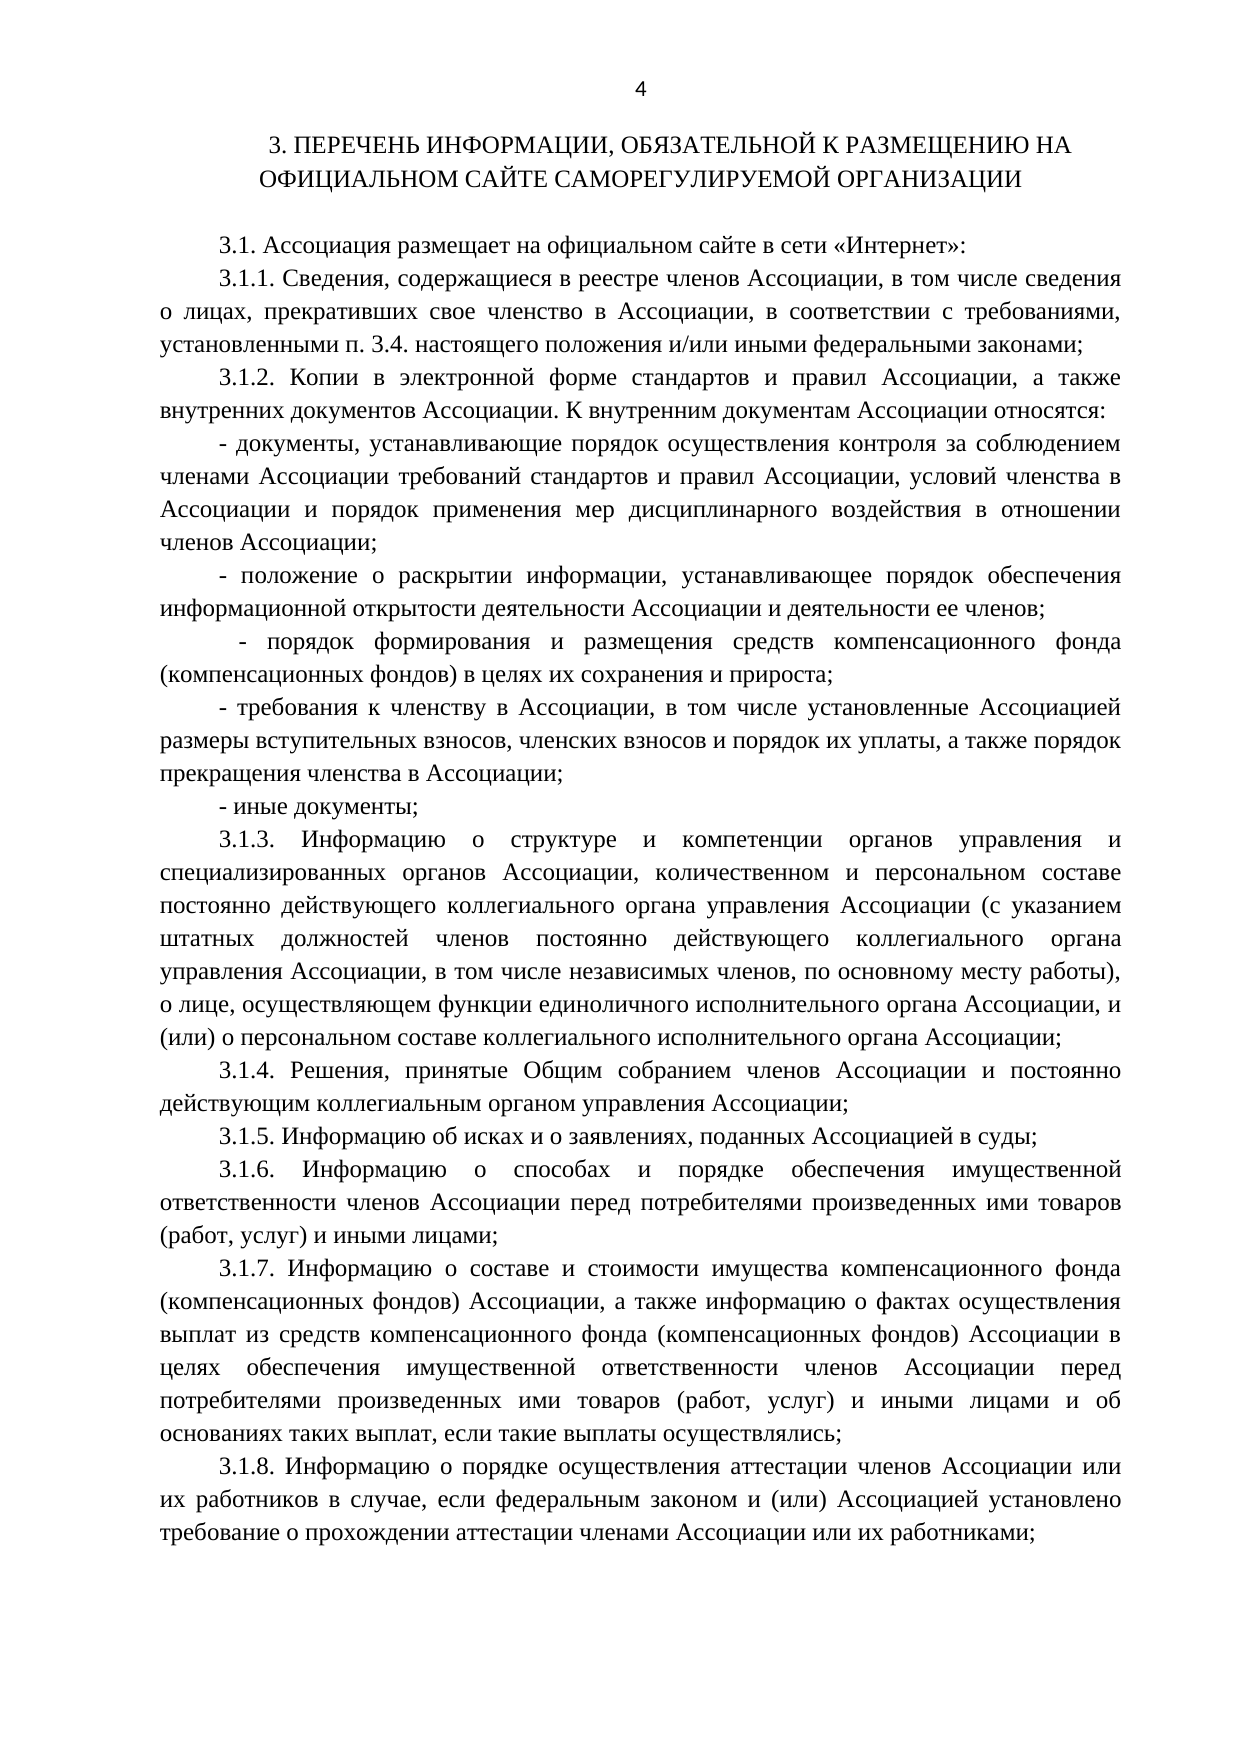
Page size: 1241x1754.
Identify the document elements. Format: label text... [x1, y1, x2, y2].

text 3. ПЕРЕЧЕНЬ ИНФОРМАЦИИ, ОБЯЗАТЕЛЬНОЙ К РАЗМЕЩЕНИЮ НА ОФИЦИАЛЬНОМ САЙТЕ САМОРЕГУЛИРУЕМОЙ ОРГАНИЗАЦИИ [159, 131, 1122, 192]
text - положение о раскрытии информации, устанавливающее порядок обеспечения информационной открытости деятельности Ассоциации и деятельности ее членов; [159, 560, 1122, 622]
text 3.1.8. Информацию о порядке осуществления аттестации членов Ассоциации или их работников в случае, если федеральным законом и (или) Ассоциацией установлено требование о прохождении аттестации членами Ассоциации или их работниками; [159, 1451, 1122, 1546]
text 3.1. Ассоциация размещает на официальном сайте в сети «Интернет»: [159, 230, 1122, 258]
text - документы, устанавливающие порядок осуществления контроля за соблюдением членами Ассоциации требований стандартов и правил Ассоциации, условий членства в Ассоциации и порядок применения мер дисциплинарного воздействия в отношении членов Ассоциации; [159, 428, 1122, 556]
text 3.1.7. Информацию о составе и стоимости имущества компенсационного фонда (компенсационных фондов) Ассоциации, а также информацию о фактах осуществления выплат из средств компенсационного фонда (компенсационных фондов) Ассоциации в целях обеспечения имущественной ответственности членов Ассоциации перед потребителями произведенных ими товаров (работ, услуг) и иными лицами и об основаниях таких выплат, если такие выплаты осуществлялись; [159, 1253, 1122, 1447]
text 3.1.3. Информацию о структуре и компетенции органов управления и специализированных органов Ассоциации, количественном и персональном составе постоянно действующего коллегиального органа управления Ассоциации (с указанием штатных должностей членов постоянно действующего коллегиального органа управления Ассоциации, в том числе независимых членов, по основному месту работы), о лице, осуществляющем функции единоличного исполнительного органа Ассоциации, и (или) о персональном составе коллегиального исполнительного органа Ассоциации; [159, 824, 1122, 1051]
text - иные документы; [159, 791, 1122, 820]
text - порядок формирования и размещения средств компенсационного фонда (компенсационных фондов) в целях их сохранения и прироста; [159, 626, 1122, 688]
text 3.1.1. Сведения, содержащиеся в реестре членов Ассоциации, в том числе сведения о лицах, прекративших свое членство в Ассоциации, в соответствии с требованиями, установленными п. 3.4. настоящего положения и/или иными федеральными законами; [159, 263, 1122, 357]
text - требования к членству в Ассоциации, в том числе установленные Ассоциацией размеры вступительных взносов, членских взносов и порядок их уплаты, а также порядок прекращения членства в Ассоциации; [159, 692, 1122, 787]
text 3.1.4. Решения, принятые Общим собранием членов Ассоциации и постоянно действующим коллегиальным органом управления Ассоциации; [159, 1055, 1122, 1117]
text 3.1.5. Информацию об исках и о заявлениях, поданных Ассоциацией в суды; [159, 1121, 1122, 1150]
text 3.1.6. Информацию о способах и порядке обеспечения имущественной ответственности членов Ассоциации перед потребителями произведенных ими товаров (работ, услуг) и иными лицами; [159, 1154, 1122, 1249]
text 3.1.2. Копии в электронной форме стандартов и правил Ассоциации, а также внутренних документов Ассоциации. К внутренним документам Ассоциации относятся: [159, 362, 1122, 423]
